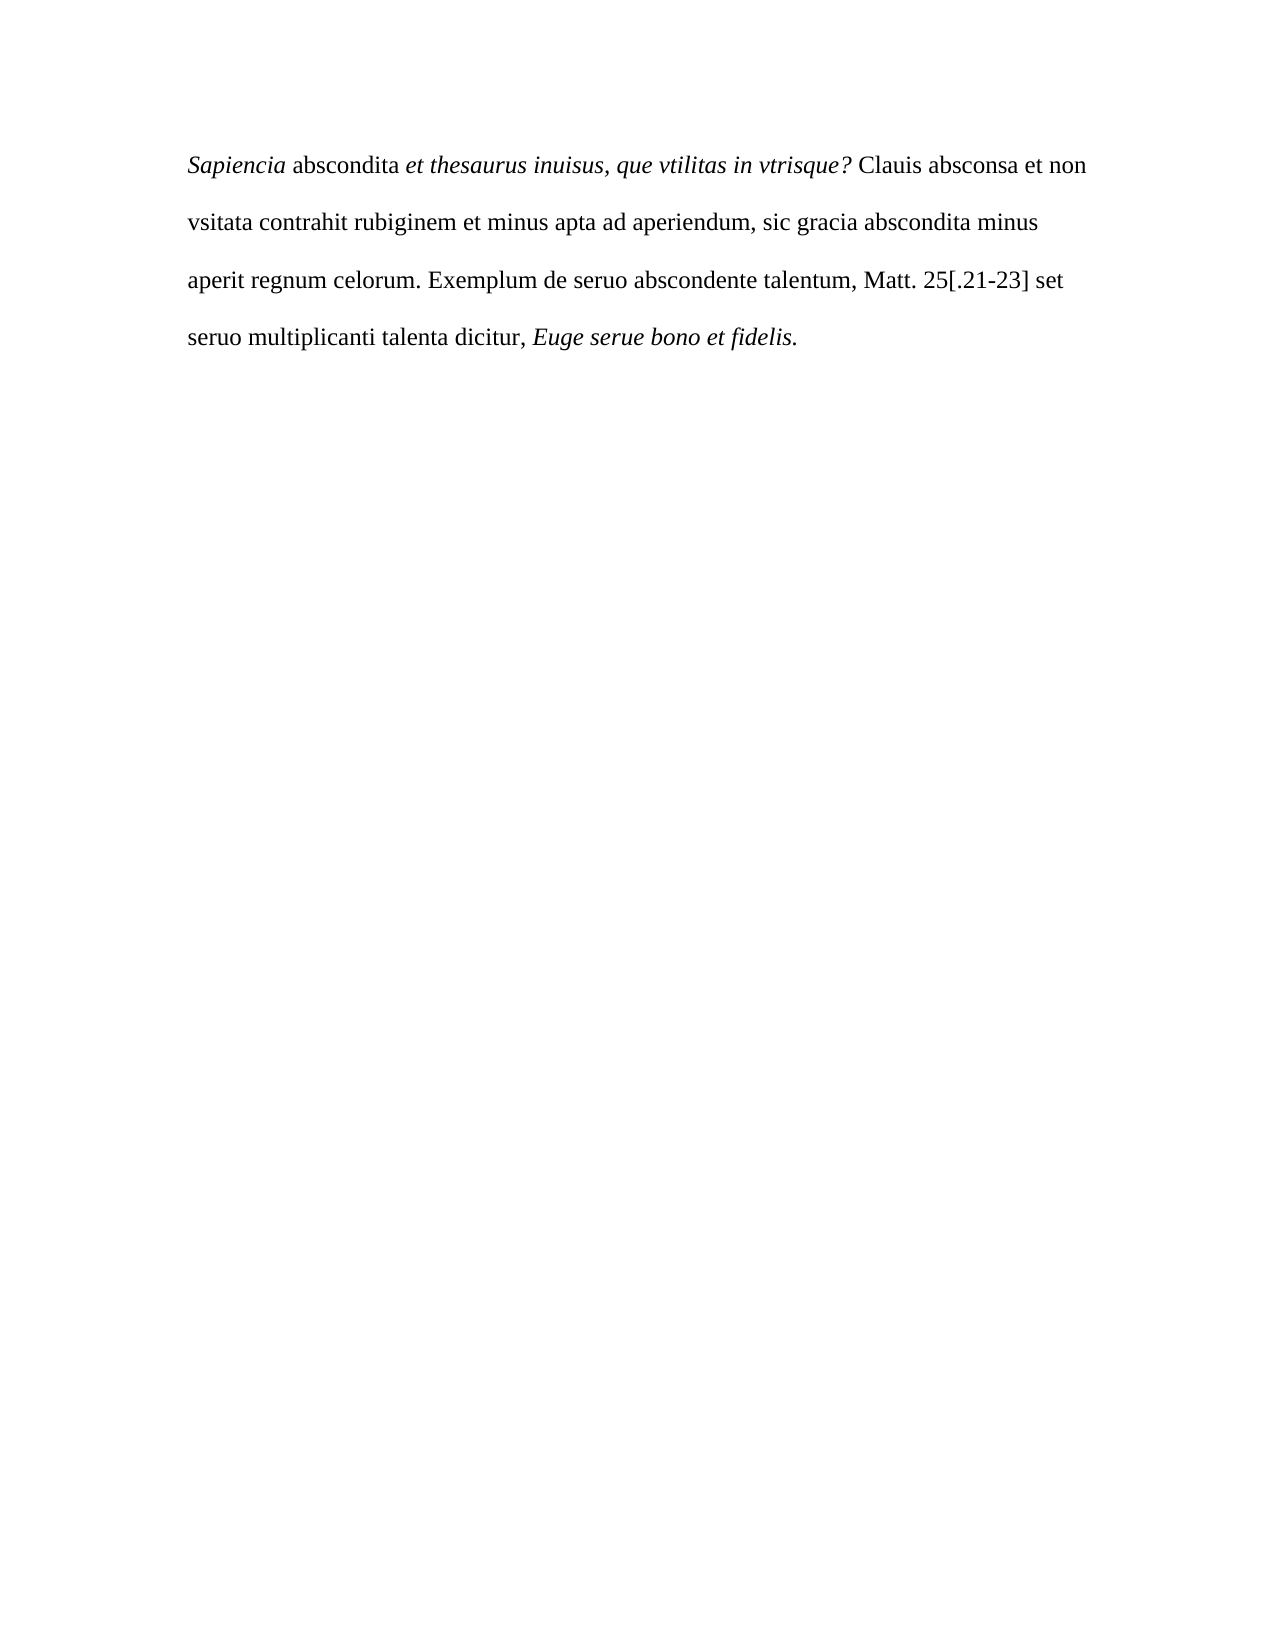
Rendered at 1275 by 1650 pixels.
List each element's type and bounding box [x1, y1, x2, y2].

text [187, 150, 1087, 351]
